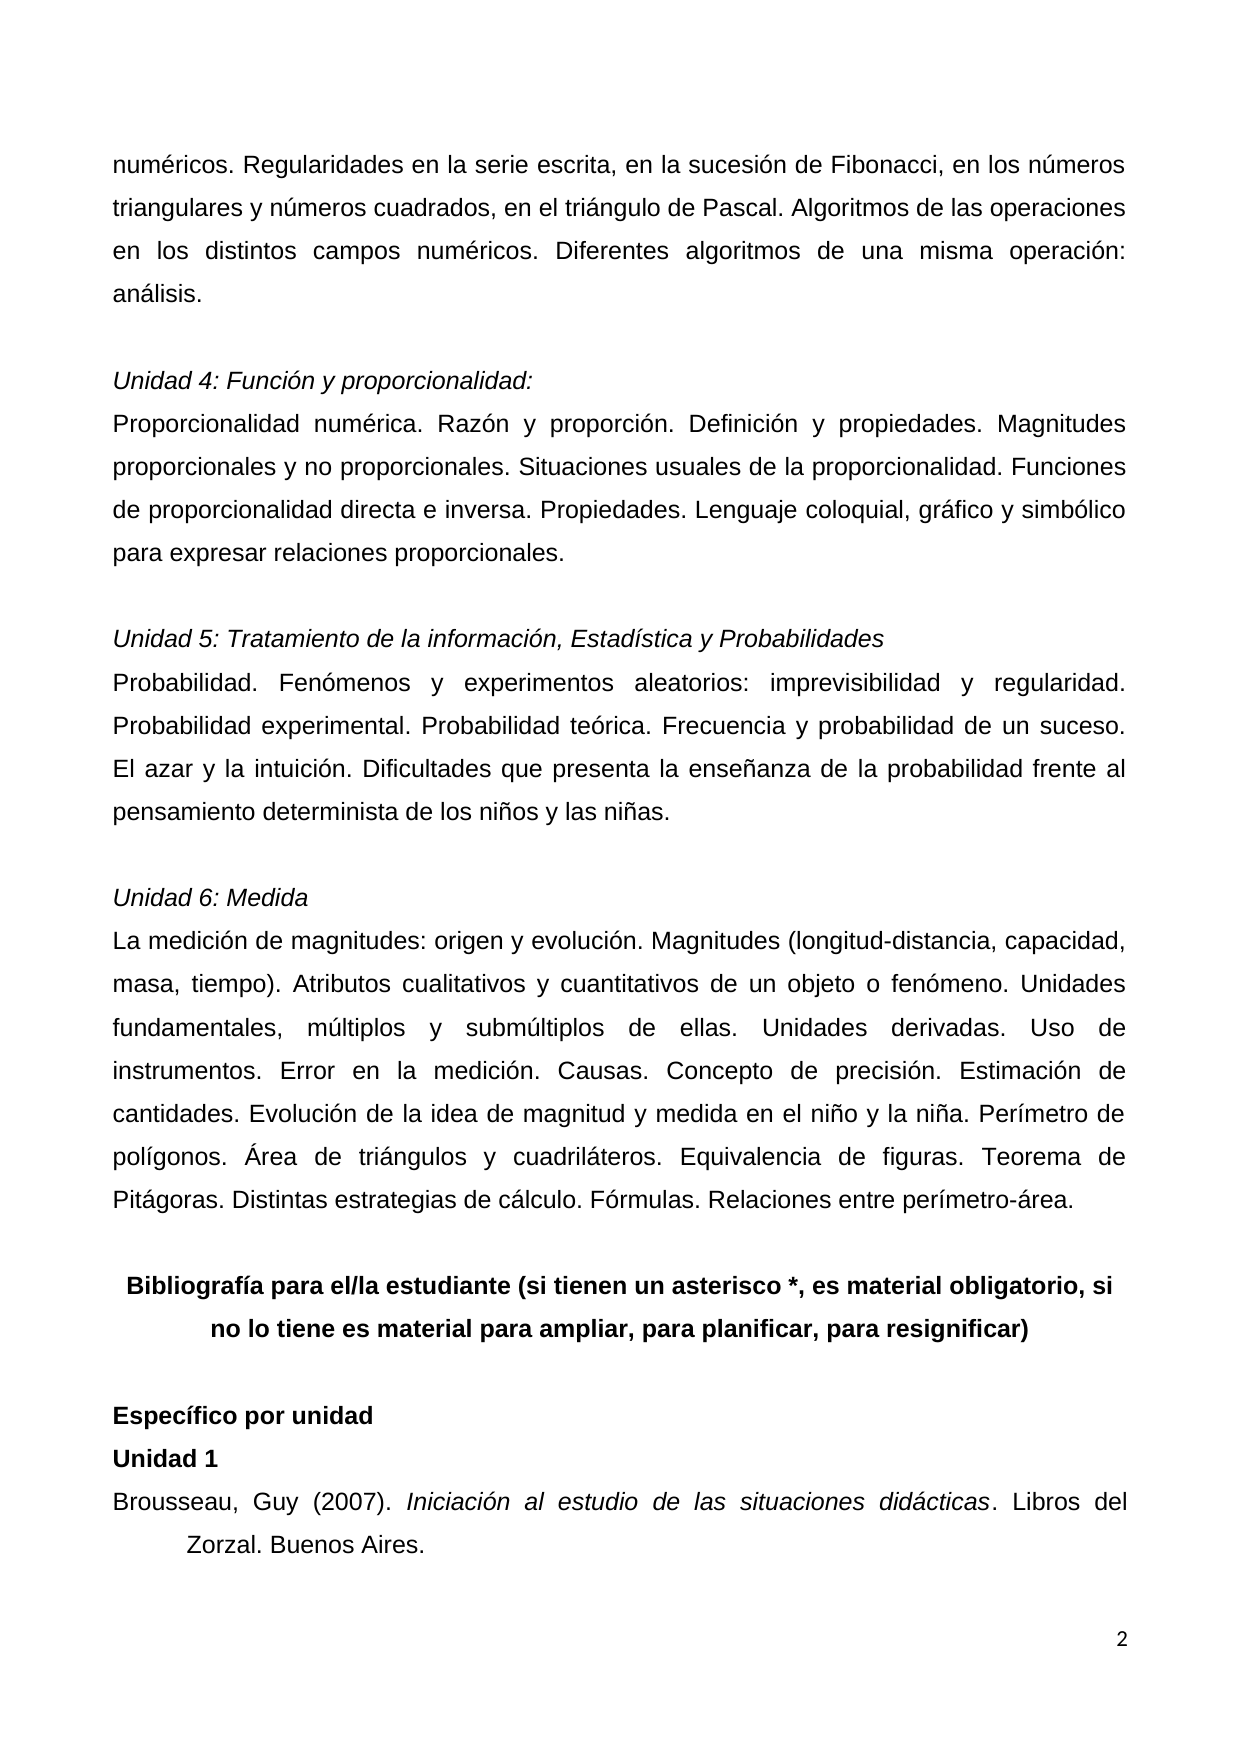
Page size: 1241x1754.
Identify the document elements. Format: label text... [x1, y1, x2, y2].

text Unidad 1 [112, 1444, 1128, 1472]
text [112, 150, 1128, 308]
text Brousseau, Guy (2007). Iniciación al estudio de las situaciones didácticas. Libros del Zorzal. Buenos Aires. [112, 1487, 1128, 1559]
text Unidad 5: Tratamiento de la información, Estadística y Probabilidades [112, 624, 1128, 653]
text Unidad 6: Medida [112, 883, 1128, 912]
text Bibliografía para el/la estudiante (si tienen un asterisco *, es material obligatorio, si no lo tiene es material para ampliar, para planificar, para resignificar) [112, 1271, 1128, 1343]
text La medición de magnitudes: origen y evolución. Magnitudes (longitud-distancia, capacidad, masa, tiempo). Atributos cualitativos y cuantitativos de un objeto o fenómeno. Unidades fundamentales, múltiplos y submúltiplos de ellas. Unidades derivadas. Uso de instrumentos. Error en la medición. Causas. Concepto de precisión. Estimación de cantidades. Evolución de la idea de magnitud y medida en el niño y la niña. Perímetro de polígonos. Área de triángulos y cuadriláteros. Equivalencia de figuras. Teorema de Pitágoras. Distintas estrategias de cálculo. Fórmulas. Relaciones entre perímetro-área. [112, 926, 1128, 1214]
text Unidad 4: Función y proporcionalidad: [112, 366, 1128, 394]
text Probabilidad. Fenómenos y experimentos aleatorios: imprevisibilidad y regularidad. Probabilidad experimental. Probabilidad teórica. Frecuencia y probabilidad de un suceso. El azar y la intuición. Dificultades que presenta la enseñanza de la probabilidad frente al pensamiento determinista de los niños y las niñas. [112, 667, 1128, 826]
text Proporcionalidad numérica. Razón y proporción. Definición y propiedades. Magnitudes proporcionales y no proporcionales. Situaciones usuales de la proporcionalidad. Funciones de proporcionalidad directa e inversa. Propiedades. Lenguaje coloquial, gráfico y simbólico para expresar relaciones proporcionales. [112, 409, 1128, 567]
text Específico por unidad [112, 1401, 1128, 1429]
